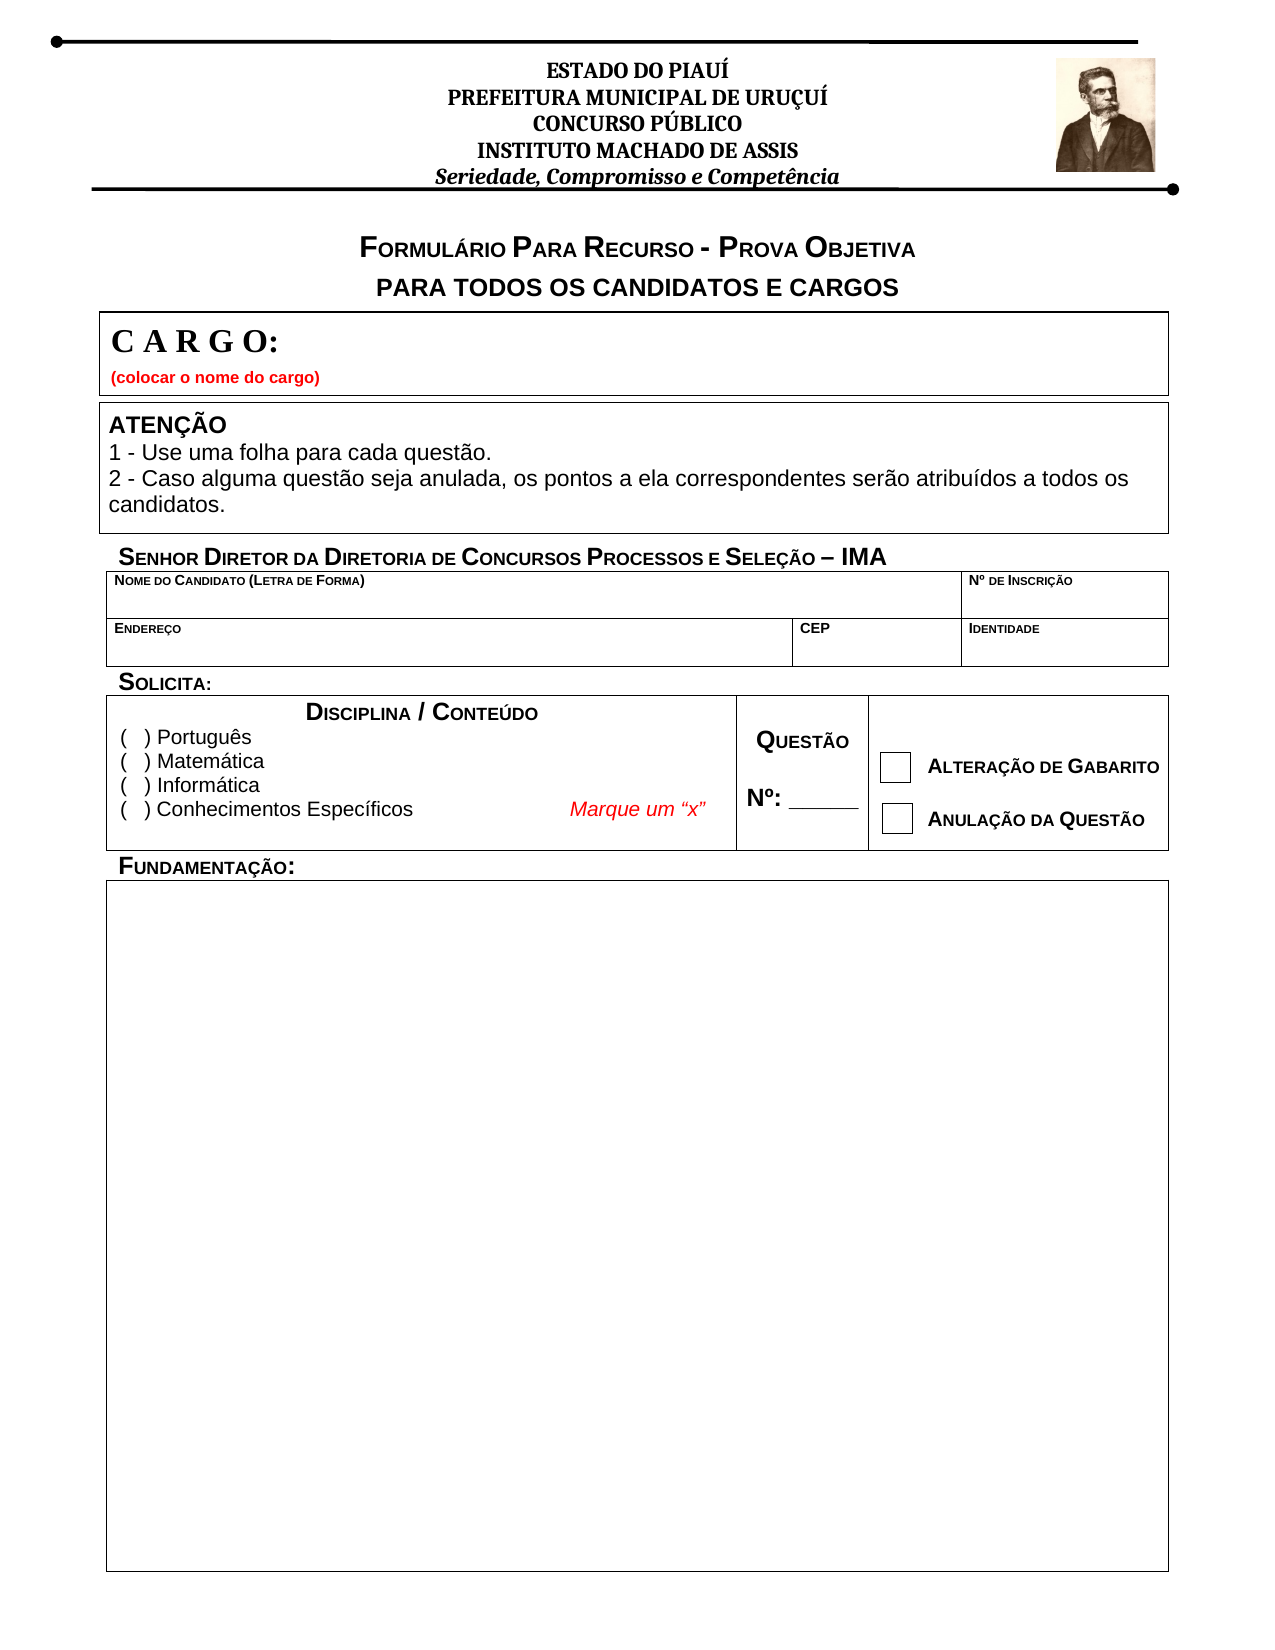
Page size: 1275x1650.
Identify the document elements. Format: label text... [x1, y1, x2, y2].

table_header DISCIPLINA / CONTEÚDO ( ) Português ( ) Matemática ( ) Informática ( ) Conhecimentos Específicos Marque um “x” [107, 696, 736, 850]
table_header QUESTÃO Nº: _____ [737, 696, 868, 850]
table_cell CEP [793, 619, 961, 666]
text FUNDAMENTAÇÃO: [118, 851, 1157, 879]
text CONCURSO PÚBLICO [118, 111, 1056, 137]
text PARA TODOS OS CANDIDATOS E CARGOS [118, 273, 1157, 302]
text SOLICITA: [118, 667, 1157, 695]
text ESTADO DO PIAUÍ [118, 58, 1056, 85]
text INSTITUTO MACHADO DE ASSIS [118, 137, 1056, 164]
table_cell ENDEREÇO [107, 619, 792, 666]
table_header NOME DO CANDIDATO (LETRA DE FORMA) [107, 572, 961, 618]
table_cell IDENTIDADE [962, 619, 1168, 666]
table_header ALTERAÇÃO DE GABARITO ANULAÇÃO DA QUESTÃO [869, 696, 1168, 850]
text Seriedade, Compromisso e Competência [118, 164, 1157, 187]
table_header Nº DE INSCRIÇÃO [962, 572, 1168, 618]
text SENHOR DIRETOR DA DIRETORIA DE CONCURSOS PROCESSOS E SELEÇÃO – IMA [118, 542, 1157, 571]
text PREFEITURA MUNICIPAL DE URUÇUÍ [118, 85, 1056, 111]
table_header [107, 881, 1168, 1571]
picture [1056, 58, 1156, 172]
table_header C A R G O: (colocar o nome do cargo) [100, 313, 1168, 395]
text FORMULÁRIO PARA RECURSO - PROVA OBJETIVA [118, 228, 1157, 263]
